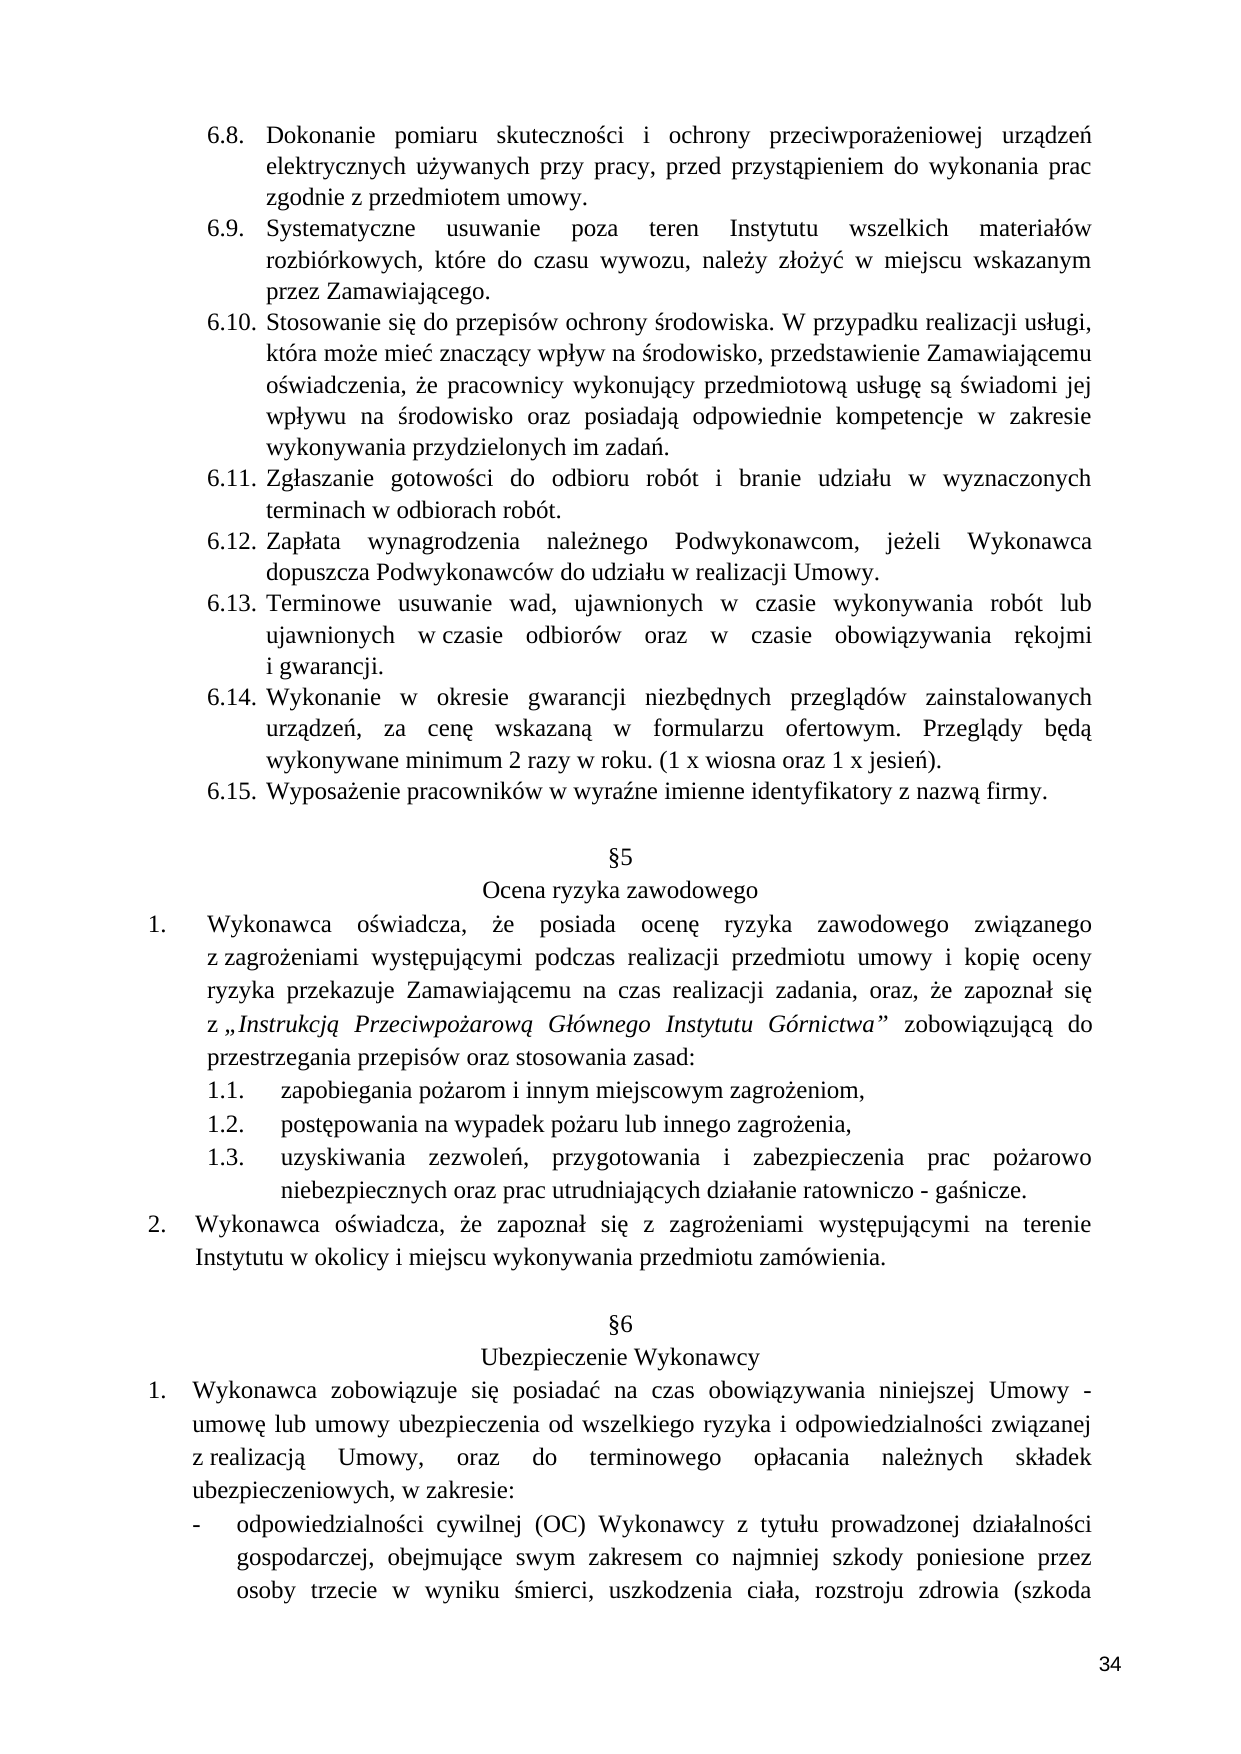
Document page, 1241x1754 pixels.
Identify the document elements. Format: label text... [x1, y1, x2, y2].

list Wykonawca oświadcza, że posiada ocenę ryzyka zawodowego związanego z zagrożeniami występującymi podczas realizacji przedmiotu umowy i kopię oceny ryzyka przekazuje Zamawiającemu na czas realizacji zadania, oraz, że zapoznał się z „Instrukcją Przeciwpożarową Głównego Instytutu Górnictwa” zobowiązującą do przestrzegania przepisów oraz stosowania zasad: [148, 906, 1092, 1072]
list Stosowanie się do przepisów ochrony środowiska. W przypadku realizacji usługi, która może mieć znaczący wpływ na środowisko, przedstawienie Zamawiającemu oświadczenia, że pracownicy wykonujący przedmiotową usługę są świadomi jej wpływu na środowisko oraz posiadają odpowiednie kompetencje w zakresie wykonywania przydzielonych im zadań. [207, 306, 1092, 462]
text 1.3. uzyskiwania zezwoleń, przygotowania i zabezpieczenia prac pożarowo niebezpiecznych oraz prac utrudniających działanie ratowniczo - gaśnicze. [207, 1139, 1092, 1206]
text 1.2. postępowania na wypadek pożaru lub innego zagrożenia, [207, 1106, 1092, 1139]
text Ocena ryzyka zawodowego [148, 872, 1092, 906]
list Systematyczne usuwanie poza teren Instytutu wszelkich materiałów rozbiórkowych, które do czasu wywozu, należy złożyć w miejscu wskazanym przez Zamawiającego. [207, 212, 1092, 306]
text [192, 1506, 1092, 1606]
list Wykonawca zobowiązuje się posiadać na czas obowiązywania niniejszej Umowy - umowę lub umowy ubezpieczenia od wszelkiego ryzyka i odpowiedzialności związanej z realizacją Umowy, oraz do terminowego opłacania należnych składek ubezpieczeniowych, w zakresie: [148, 1372, 1092, 1506]
list Wykonawca oświadcza, że zapoznał się z zagrożeniami występującymi na terenie Instytutu w okolicy i miejscu wykonywania przedmiotu zamówienia. [148, 1206, 1092, 1272]
list Dokonanie pomiaru skuteczności i ochrony przeciwporażeniowej urządzeń elektrycznych używanych przy pracy, przed przystąpieniem do wykonania prac zgodnie z przedmiotem umowy. [207, 118, 1092, 212]
list Wyposażenie pracowników w wyraźne imienne identyfikatory z nazwą firmy. [207, 774, 1092, 806]
list Terminowe usuwanie wad, ujawnionych w czasie wykonywania robót lub ujawnionych w czasie odbiorów oraz w czasie obowiązywania rękojmi i gwarancji. [207, 587, 1092, 681]
text 1.1. zapobiegania pożarom i innym miejscowym zagrożeniom, [207, 1072, 1092, 1106]
list Wykonanie w okresie gwarancji niezbędnych przeglądów zainstalowanych urządzeń, za cenę wskazaną w formularzu ofertowym. Przeglądy będą wykonywane minimum 2 razy w roku. (1 x wiosna oraz 1 x jesień). [207, 681, 1092, 774]
list Zgłaszanie gotowości do odbioru robót i branie udziału w wyznaczonych terminach w odbiorach robót. [207, 462, 1092, 524]
text Ubezpieczenie Wykonawcy [148, 1339, 1092, 1372]
text §6 [148, 1306, 1092, 1339]
list Zapłata wynagrodzenia należnego Podwykonawcom, jeżeli Wykonawca dopuszcza Podwykonawców do udziału w realizacji Umowy. [207, 524, 1092, 587]
text §5 [148, 839, 1092, 872]
